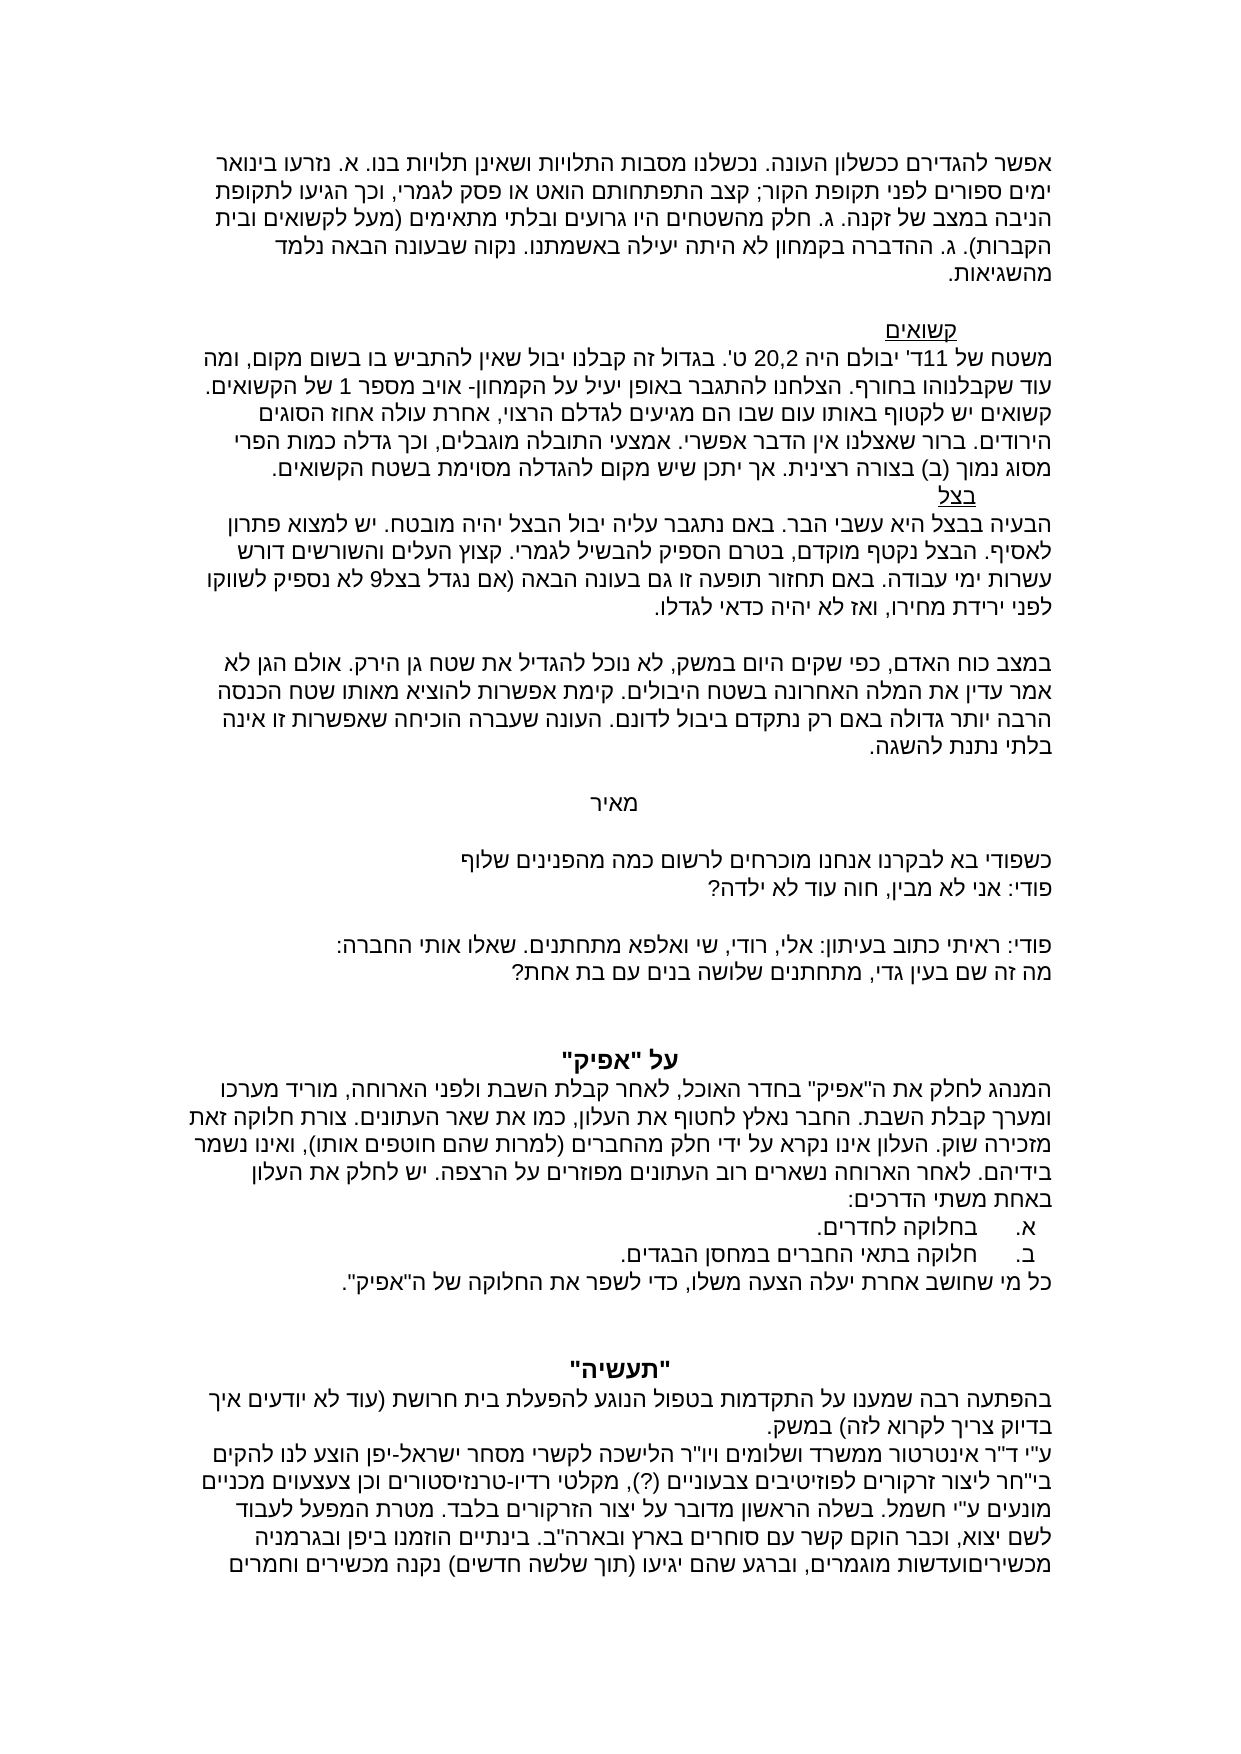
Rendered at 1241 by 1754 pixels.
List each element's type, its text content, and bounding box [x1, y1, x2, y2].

text משטח של 11ד' יבולם היה 20,2 ט'. בגדול זה קבלנו יבול שאין להתביש בו בשום מקום, ומה עוד שקבלנוהו בחורף. הצלחנו להתגבר באופן יעיל על הקמחון- אויב מספר 1 של הקשואים. [187, 345, 1053, 399]
text כשפודי בא לבקרנו אנחנו מוכרחים לרשום כמה מהפנינים שלוף [187, 847, 1053, 873]
text קשואים [187, 317, 1053, 344]
list חלוקה בתאי החברים במחסן הבגדים. [187, 1241, 1015, 1268]
list בחלוקה לחדרים. [187, 1214, 1015, 1240]
text אפשר להגדירם ככשלון העונה. נכשלנו מסבות התלויות ושאינן תלויות בנו. א. נזרעו בינואר ימים ספורים לפני תקופת הקור; קצב התפתחותם הואט או פסק לגמרי, וכך הגיעו לתקופת הניבה במצב של זקנה. ג. חלק מהשטחים היו גרועים ובלתי מתאימים (מעל לקשואים ובית הקברות). ג. ההדברה בקמחון לא היתה יעילה באשמתנו. נקוה שבעונה הבאה נלמד מהשגיאות. [187, 150, 1053, 287]
text המנהג לחלק את ה"אפיק" בחדר האוכל, לאחר קבלת השבת ולפני הארוחה, מוריד מערכו ומערך קבלת השבת. החבר נאלץ לחטוף את העלון, כמו את שאר העתונים. צורת חלוקה זאת מזכירה שוק. העלון אינו נקרא על ידי חלק מהחברים (למרות שהם חוטפים אותו), ואינו נשמר בידיהם. לאחר הארוחה נשארים רוב העתונים מפוזרים על הרצפה. יש לחלק את העלון באחת משתי הדרכים: [187, 1076, 1053, 1213]
text בהפתעה רבה שמענו על התקדמות בטפול הנוגע להפעלת בית חרושת (עוד לא יודעים איך בדיוק צריך לקרוא לזה) במשק. [187, 1386, 1053, 1439]
text במצב כוח האדם, כפי שקים היום במשק, לא נוכל להגדיל את שטח גן הירק. אולם הגן לא אמר עדין את המלה האחרונה בשטח היבולים. קימת אפשרות להוציא מאותו שטח הכנסה הרבה יותר גדולה באם רק נתקדם ביבול לדונם. העונה שעברה הוכיחה שאפשרות זו אינה בלתי נתנת להשגה. [187, 650, 1053, 759]
text הבעיה בבצל היא עשבי הבר. באם נתגבר עליה יבול הבצל יהיה מובטח. יש למצוא פתרון לאסיף. הבצל נקטף מוקדם, בטרם הספיק להבשיל לגמרי. קצוץ העלים והשורשים דורש עשרות ימי עבודה. באם תחזור תופעה זו גם בעונה הבאה (אם נגדל בצל9 לא נספיק לשווקו לפני ירידת מחירו, ואז לא יהיה כדאי לגדלו. [187, 511, 1053, 620]
text פודי: ראיתי כתוב בעיתון: אלי, רודי, שי ואלפא מתחתנים. שאלו אותי החברה: [187, 932, 1053, 958]
text על "אפיק" [187, 1046, 1053, 1074]
text "תעשיה" [187, 1355, 1053, 1384]
text מאיר [187, 790, 1053, 817]
text קשואים יש לקטוף באותו עום שבו הם מגיעים לגדלם הרצוי, אחרת עולה אחוז הסוגים הירודים. ברור שאצלנו אין הדבר אפשרי. אמצעי התובלה מוגבלים, וכך גדלה כמות הפרי מסוג נמוך (ב) בצורה רצינית. אך יתכן שיש מקום להגדלה מסוימת בשטח הקשואים. [187, 400, 1053, 482]
text בצל [187, 483, 1053, 509]
text מה זה שם בעין גדי, מתחתנים שלושה בנים עם בת אחת? [187, 959, 1053, 986]
text פודי: אני לא מבין, חוה עוד לא ילדה? [187, 875, 1053, 901]
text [187, 1441, 1053, 1577]
text כל מי שחושב אחרת יעלה הצעה משלו, כדי לשפר את החלוקה של ה"אפיק". [187, 1269, 1053, 1295]
